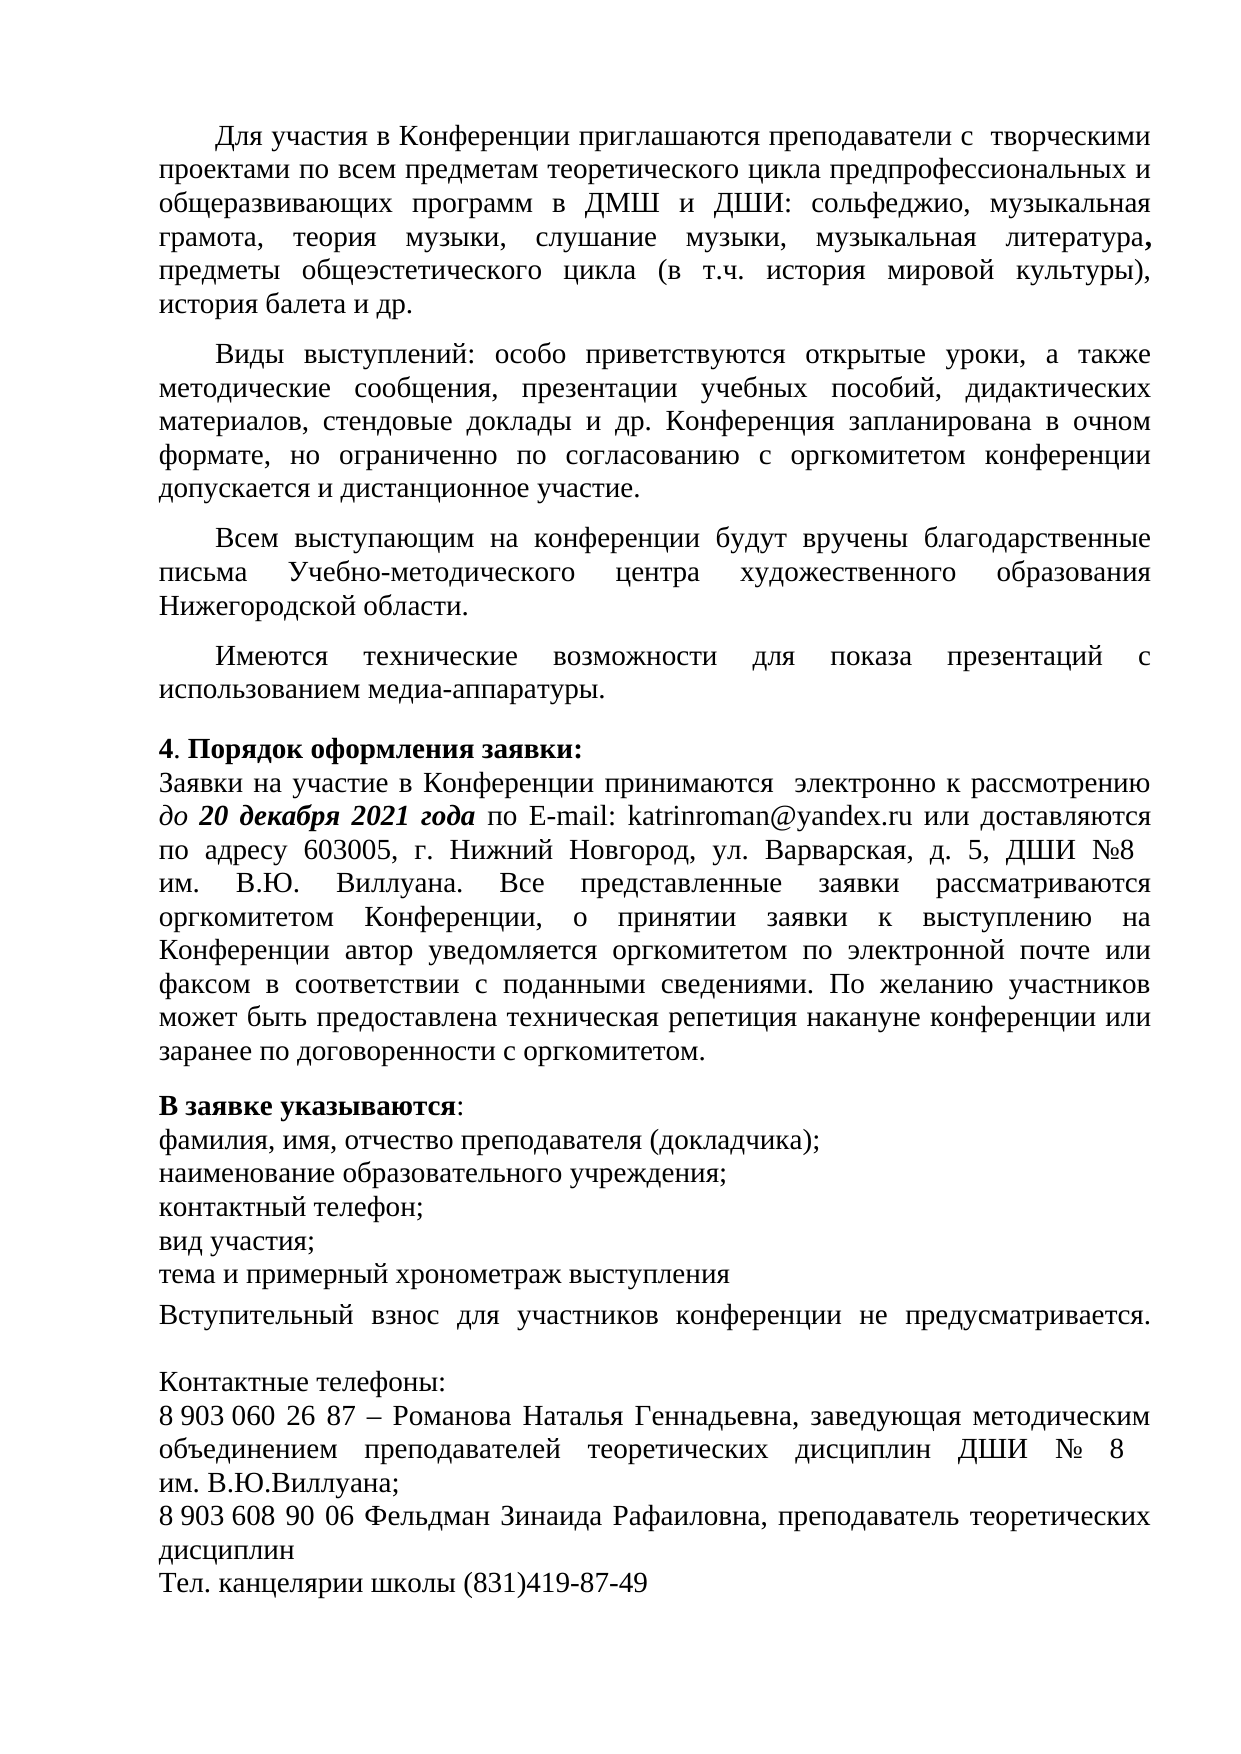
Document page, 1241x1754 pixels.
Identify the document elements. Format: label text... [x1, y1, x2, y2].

text Виды выступлений: особо приветствуются открытые уроки, а также методические сообщения, презентации учебных пособий, дидактических материалов, стендовые доклады и др. Конференция запланирована в очном формате, но ограниченно по согласованию с оргкомитетом конференции допускается и дистанционное участие. [158, 336, 1152, 504]
text тема и примерный хронометраж выступления [158, 1256, 1152, 1290]
text Заявки на участие в Конференции принимаются электронно к рассмотрению до 20 декабря 2021 года по E-mail: katrinroman@yandex.ru или доставляются по адресу . Нижний Новгород, ул. Варварская, д. 5, ДШИ №8 им. В.Ю. Виллуана. Все представленные заявки рассматриваются оргкомитетом Конференции, о принятии заявки к выступлению на Конференции автор уведомляется оргкомитетом по электронной почте или факсом в соответствии с поданными сведениями. По желанию участников может быть предоставлена техническая репетиция накануне конференции или заранее по договоренности с оргкомитетом. [158, 765, 1152, 1067]
text Для участия в Конференции приглашаются преподаватели с творческими проектами по всем предметам теоретического цикла предпрофессиональных и общеразвивающих программ в ДМШ и ДШИ: сольфеджио, музыкальная грамота, теория музыки, слушание музыки, музыкальная литература, предметы общеэстетического цикла (в т.ч. история мировой культуры), история балета и др. [158, 118, 1152, 319]
text фамилия, имя, отчество преподавателя (докладчика); [158, 1122, 1152, 1156]
text 8 903 608 90 06 Фельдман Зинаида Рафаиловна, преподаватель теоретических дисциплин [158, 1498, 1152, 1565]
text Контактные телефоны: [158, 1364, 1152, 1398]
text Вступительный взнос для участников конференции не предусматривается. [158, 1297, 1152, 1364]
text вид участия; [158, 1223, 1152, 1256]
text 4. Порядок оформления заявки: [158, 731, 1152, 765]
text наименование образовательного учреждения; [158, 1156, 1152, 1189]
text В заявке указываются: [158, 1088, 1152, 1122]
text контактный телефон; [158, 1189, 1152, 1223]
text Имеются технические возможности для показа презентаций с использованием медиа-аппаратуры. [158, 638, 1152, 705]
text 8 903 060 26 87 – Романова Наталья Геннадьевна, заведующая методическим объединением преподавателей теоретических дисциплин ДШИ № 8 им. В.Ю.Виллуана; [158, 1398, 1152, 1498]
text Всем выступающим на конференции будут вручены благодарственные письма Учебно-методического центра художественного образования Нижегородской области. [158, 521, 1152, 621]
text Тел. канцелярии школы (831)419-87-49 [158, 1565, 1152, 1599]
